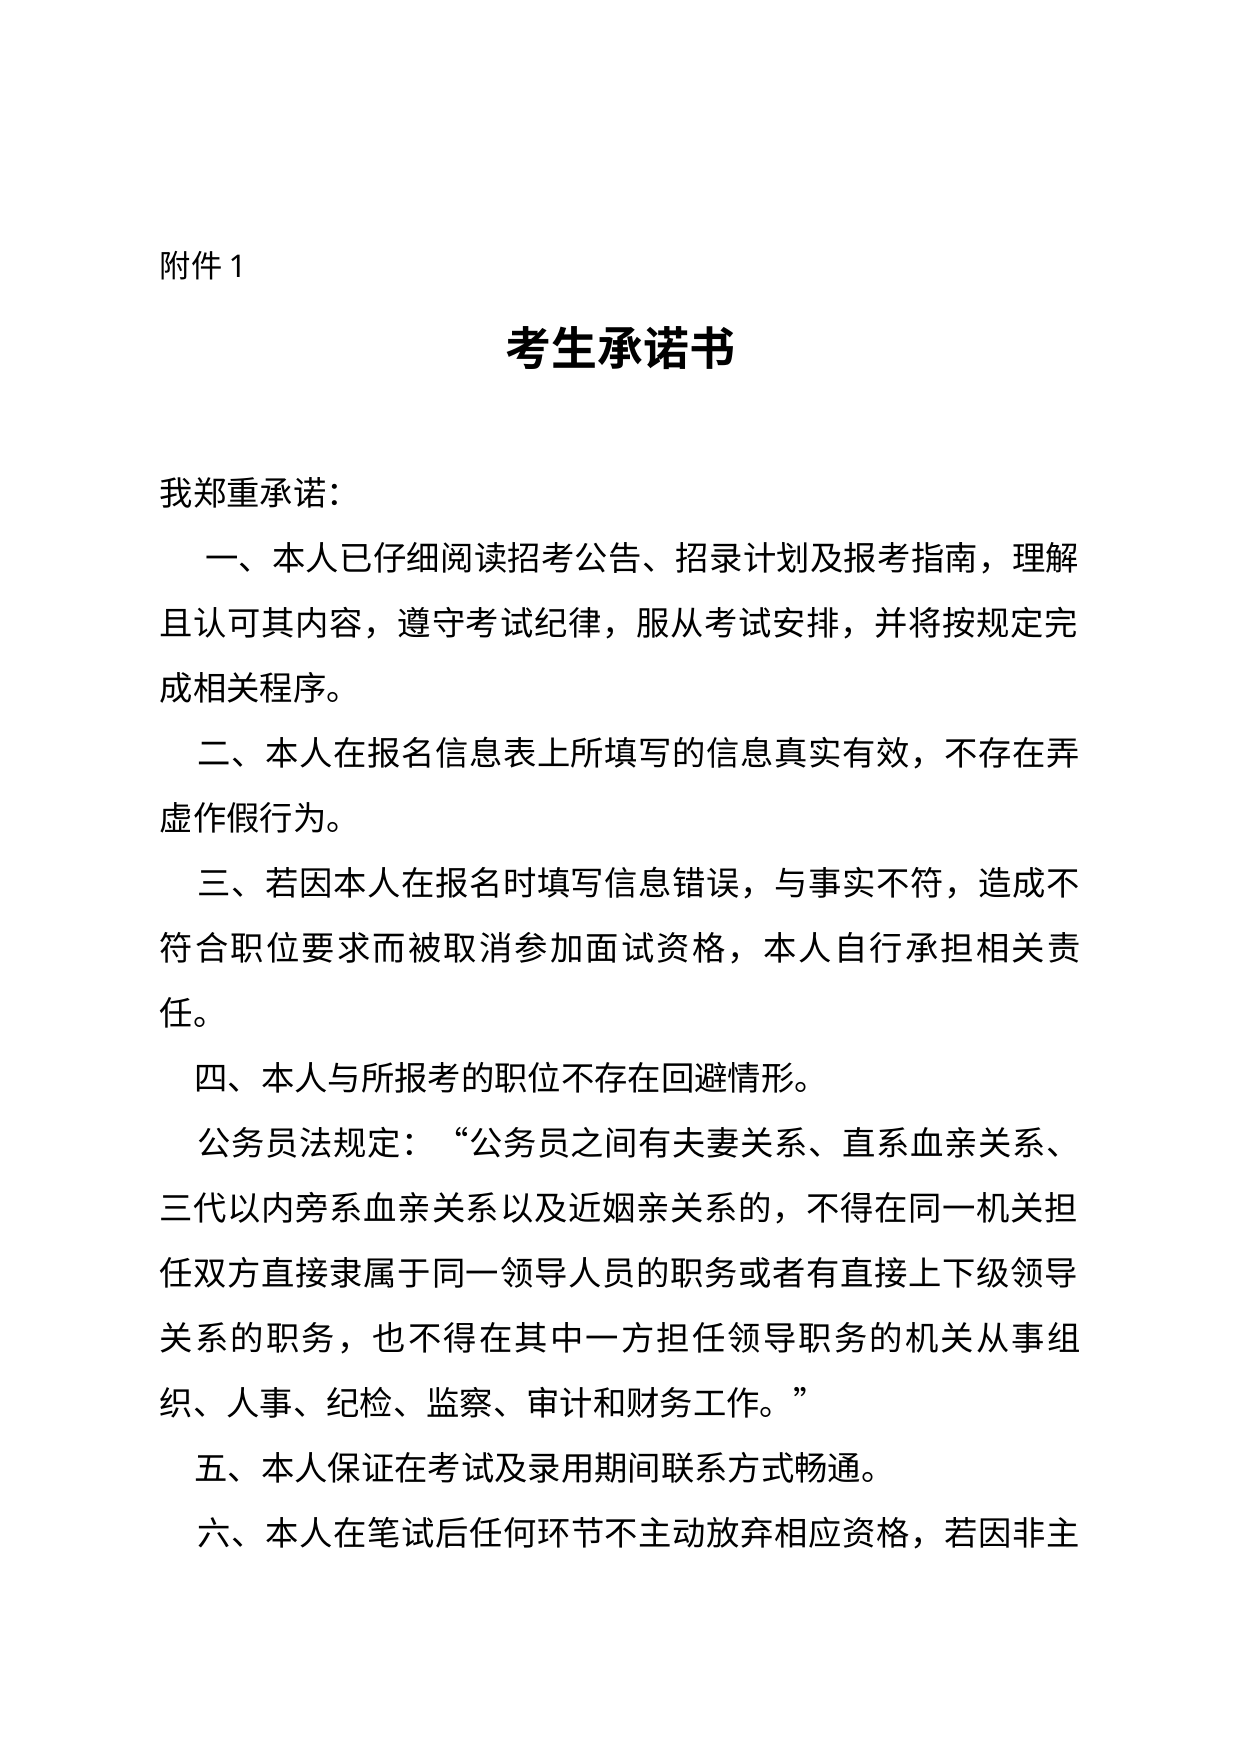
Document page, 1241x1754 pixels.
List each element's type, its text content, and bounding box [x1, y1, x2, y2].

list 二、本人在报名信息表上所填写的信息真实有效，不存在弄虚作假行为。 [159, 719, 1081, 849]
list 一、本人已仔细阅读招考公告、招录计划及报考指南，理解且认可其内容，遵守考试纪律，服从考试安排，并将按规定完成相关程序。 [159, 524, 1081, 719]
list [159, 1499, 1081, 1564]
list 五、本人保证在考试及录用期间联系方式畅通。 [159, 1434, 1081, 1499]
list 公务员法规定：“公务员之间有夫妻关系、直系血亲关系、三代以内旁系血亲关系以及近姻亲关系的，不得在同一机关担任双方直接隶属于同一领导人员的职务或者有直接上下级领导关系的职务，也不得在其中一方担任领导职务的机关从事组织、人事、纪检、监察、审计和财务工作。” [159, 1109, 1081, 1434]
list 附件1 [159, 231, 1081, 296]
list 我郑重承诺： [159, 459, 1081, 524]
list 四、本人与所报考的职位不存在回避情形。 [159, 1044, 1081, 1109]
list 考生承诺书 [159, 296, 1081, 394]
list 三、若因本人在报名时填写信息错误，与事实不符，造成不符合职位要求而被取消参加面试资格，本人自行承担相关责任。 [159, 849, 1081, 1044]
